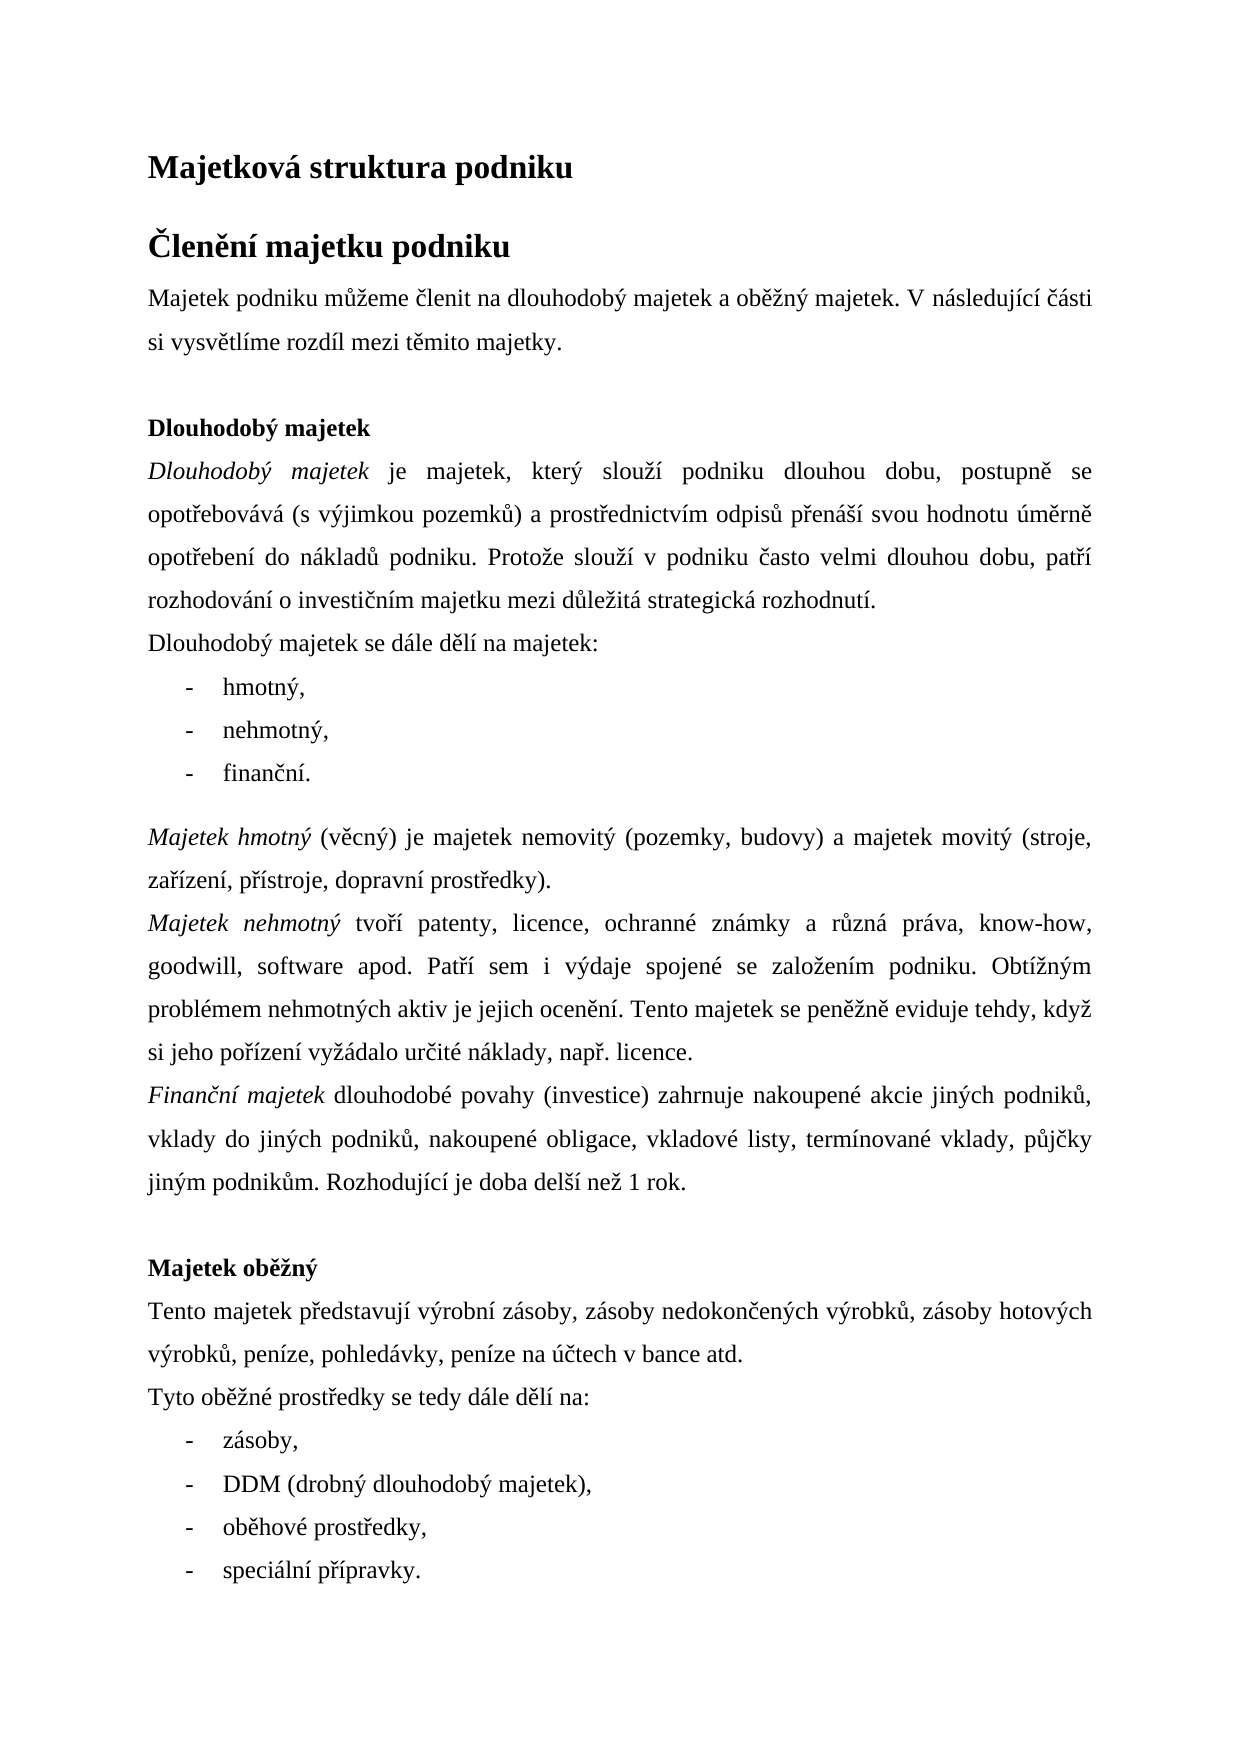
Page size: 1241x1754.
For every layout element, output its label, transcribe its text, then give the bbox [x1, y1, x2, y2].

text Dlouhodobý majetek se dále dělí na majetek: [148, 628, 1093, 657]
list hmotný, [185, 672, 1093, 700]
text Majetek nehmotný tvoří patenty, licence, ochranné známky a různá práva, know-how, goodwill, software apod. Patří sem i výdaje spojené se založením podniku. Obtížným problémem nehmotných aktiv je jejich ocenění. Tento majetek se peněžně eviduje tehdy, když si jeho pořízení vyžádalo určité náklady, např. licence. [148, 908, 1093, 1066]
list nehmotný, [185, 715, 1093, 743]
text Majetek oběžný [148, 1253, 1093, 1282]
text Dlouhodobý majetek [148, 413, 1093, 442]
text Tento majetek představují výrobní zásoby, zásoby nedokončených výrobků, zásoby hotových výrobků, peníze, pohledávky, peníze na účtech v bance atd. [148, 1296, 1093, 1368]
list oběhové prostředky, [185, 1512, 1093, 1541]
list DDM (drobný dlouhodobý majetek), [185, 1469, 1093, 1497]
text Majetková struktura podniku [148, 148, 1093, 186]
text Dlouhodobý majetek je majetek, který slouží podniku dlouhou dobu, postupně se opotřebovává (s výjimkou pozemků) a prostřednictvím odpisů přenáší svou hodnotu úměrně opotřebení do nákladů podniku. Protože slouží v podniku často velmi dlouhou dobu, patří rozhodování o investičním majetku mezi důležitá strategická rozhodnutí. [148, 456, 1093, 614]
text Tyto oběžné prostředky se tedy dále dělí na: [148, 1382, 1093, 1411]
list finanční. [185, 758, 1093, 787]
list speciální přípravky. [185, 1555, 1093, 1584]
list zásoby, [185, 1426, 1093, 1454]
text Finanční majetek dlouhodobé povahy (investice) zahrnuje nakoupené akcie jiných podniků, vklady do jiných podniků, nakoupené obligace, vkladové listy, termínované vklady, půjčky jiným podnikům. Rozhodující je doba delší než 1 rok. [148, 1081, 1093, 1196]
text Majetek podniku můžeme členit na dlouhodobý majetek a oběžný majetek. V následující části si vysvětlíme rozdíl mezi těmito majetky. [148, 283, 1093, 355]
text Majetek hmotný (věcný) je majetek nemovitý (pozemky, budovy) a majetek movitý (stroje, zařízení, přístroje, dopravní prostředky). [148, 822, 1093, 894]
subtitle Členění majetku podniku [148, 226, 1093, 264]
